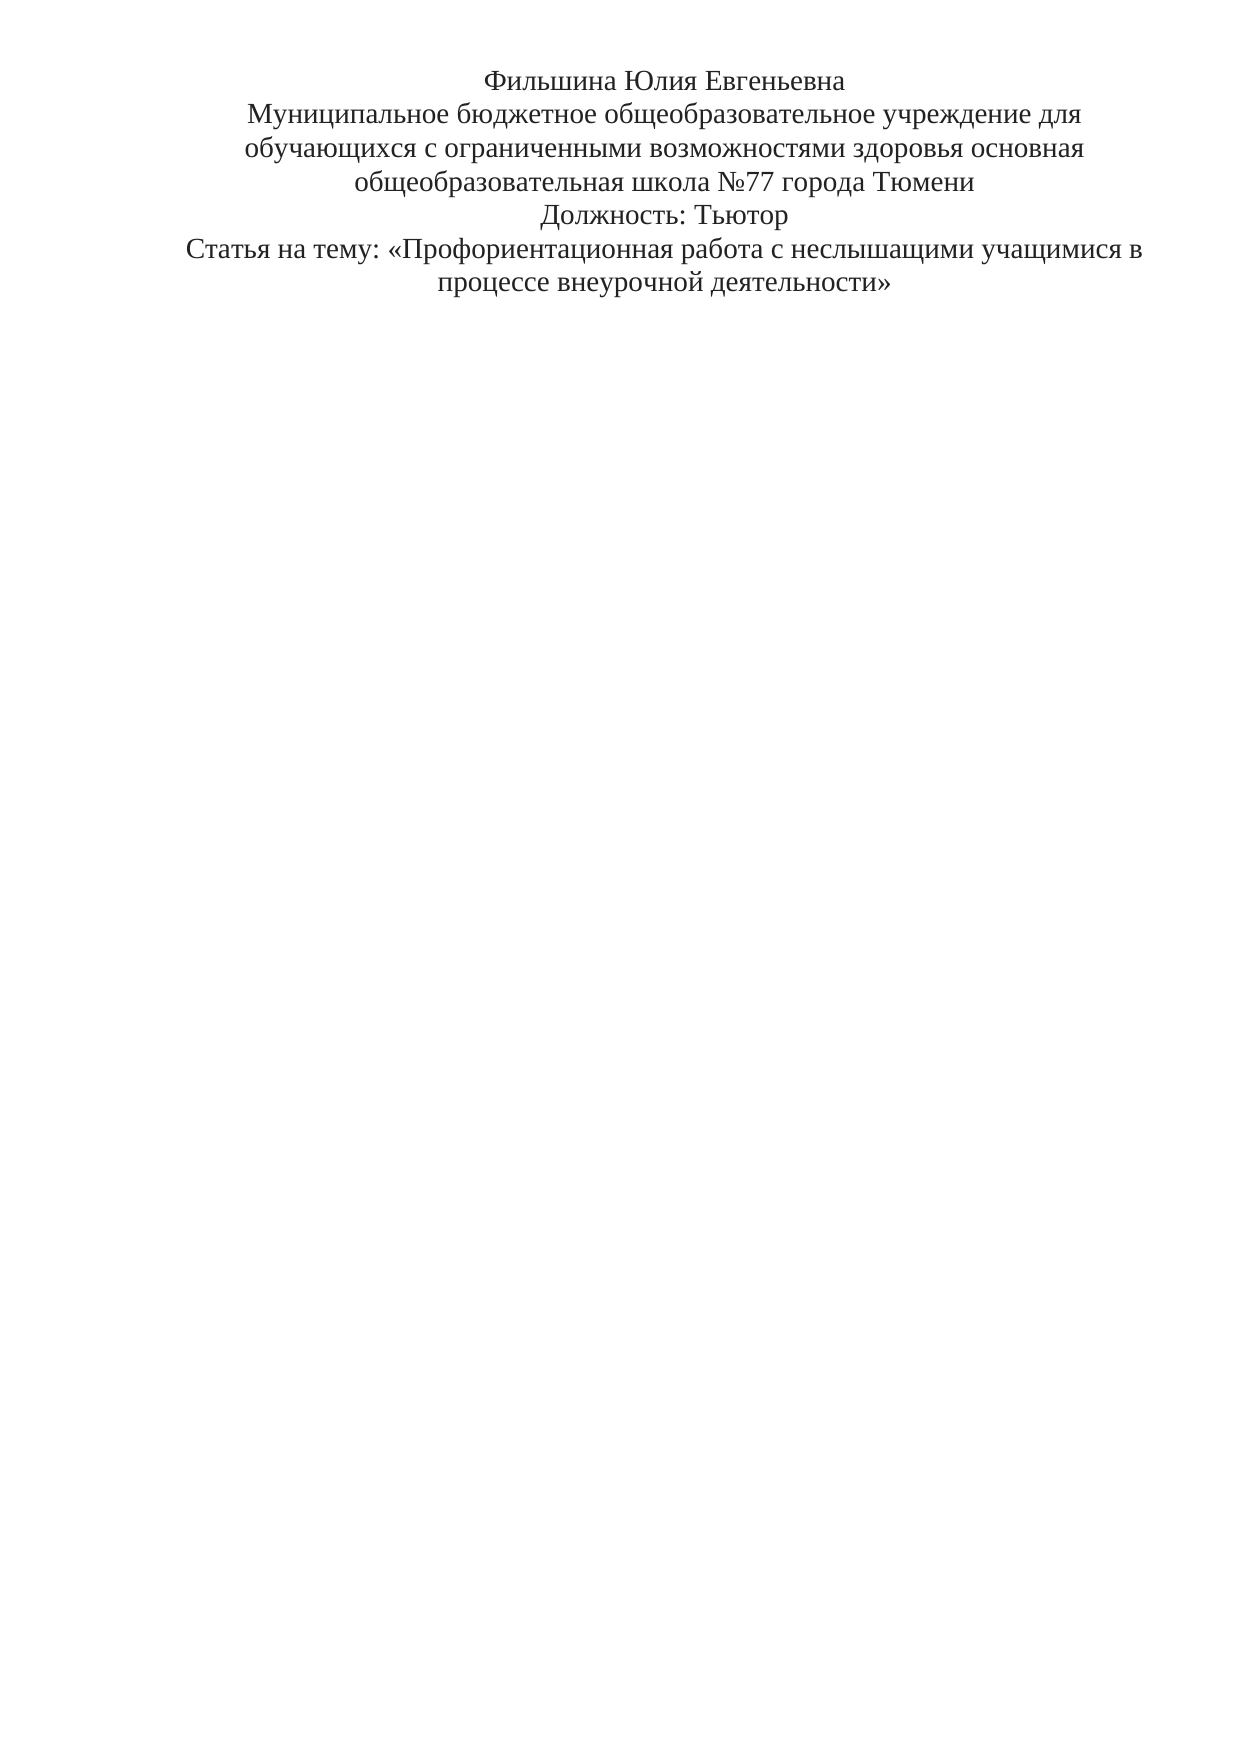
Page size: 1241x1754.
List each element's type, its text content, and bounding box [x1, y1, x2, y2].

text Муниципальное бюджетное общеобразовательное учреждение для обучающихся с ограниченными возможностями здоровья основная общеобразовательная школа №77 города Тюмени [177, 97, 1152, 197]
text Статья на тему: «Профориентационная работа с неслышащими учащимися в процессе внеурочной деятельности» [177, 231, 1152, 298]
text Должность: Тьютор [177, 197, 1152, 231]
text Фильшина Юлия Евгеньевна [177, 63, 1152, 97]
